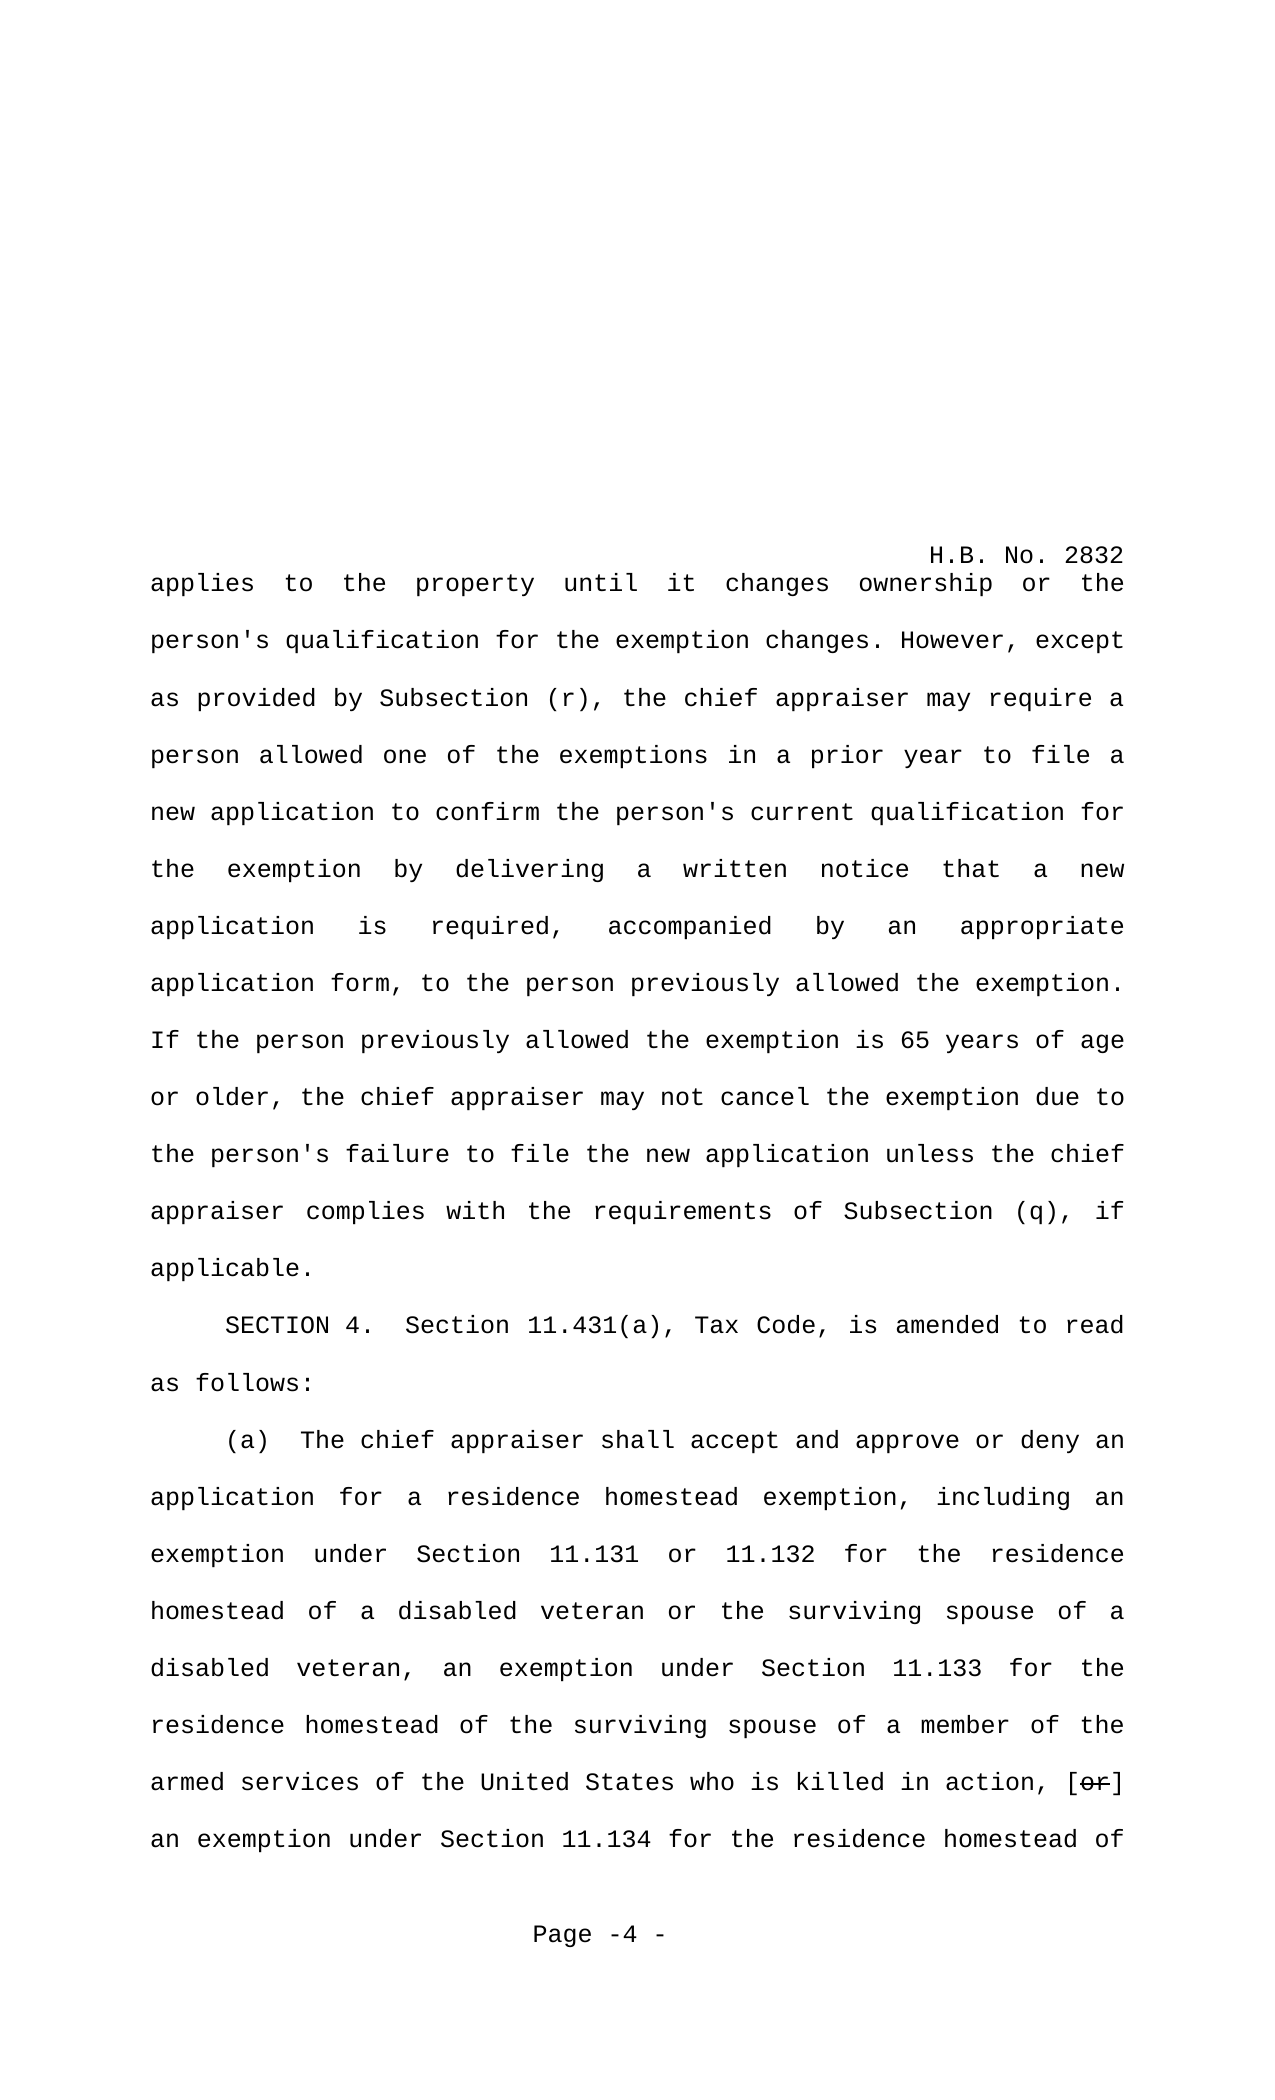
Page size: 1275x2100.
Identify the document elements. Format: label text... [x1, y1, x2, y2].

text SECTION 4. Section 11.431(a), Tax Code, is amended to read as follows: [150, 1313, 1125, 1398]
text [150, 1427, 1125, 1855]
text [150, 571, 1125, 1284]
